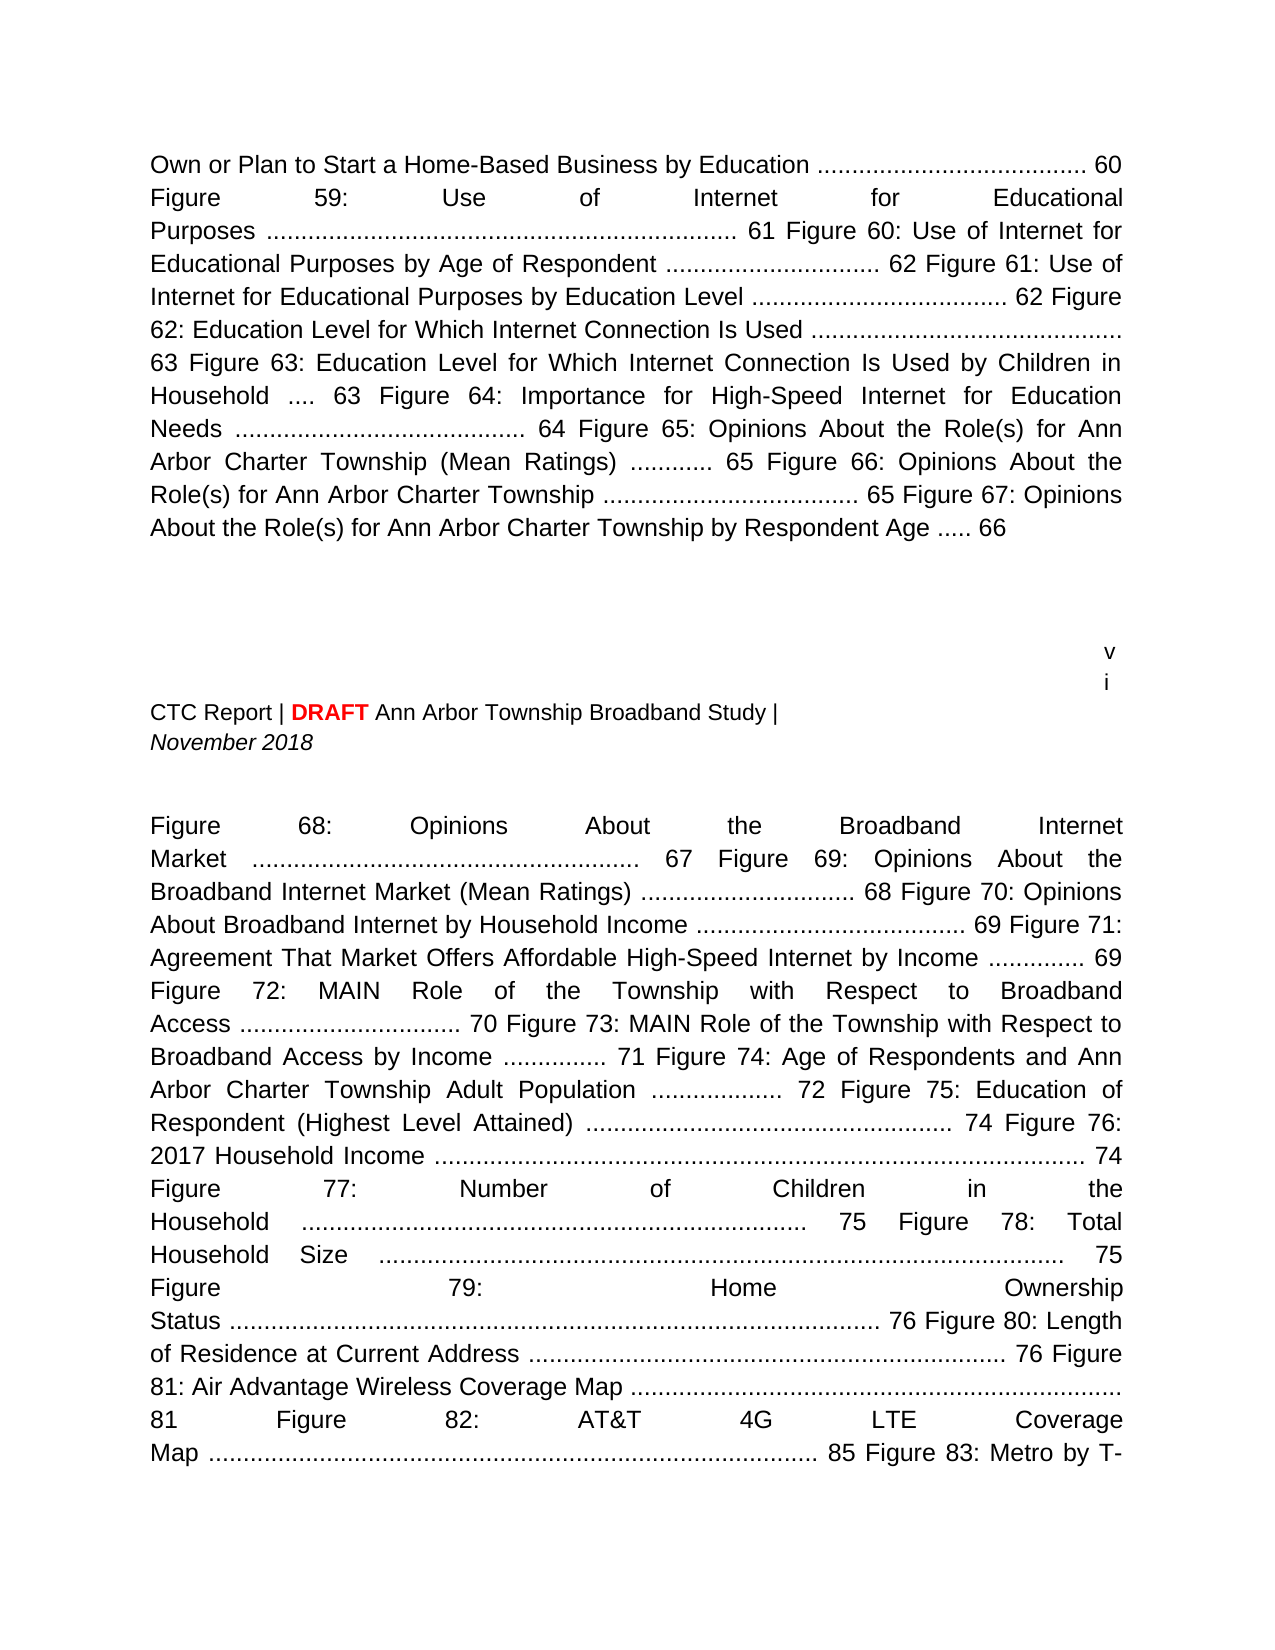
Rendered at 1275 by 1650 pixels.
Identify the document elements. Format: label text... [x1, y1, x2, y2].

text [150, 150, 1124, 542]
text vi [1104, 638, 1120, 695]
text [150, 811, 1124, 1467]
text CTC Report | DRAFT Ann Arbor Township Broadband Study | November 2018 [150, 699, 869, 755]
